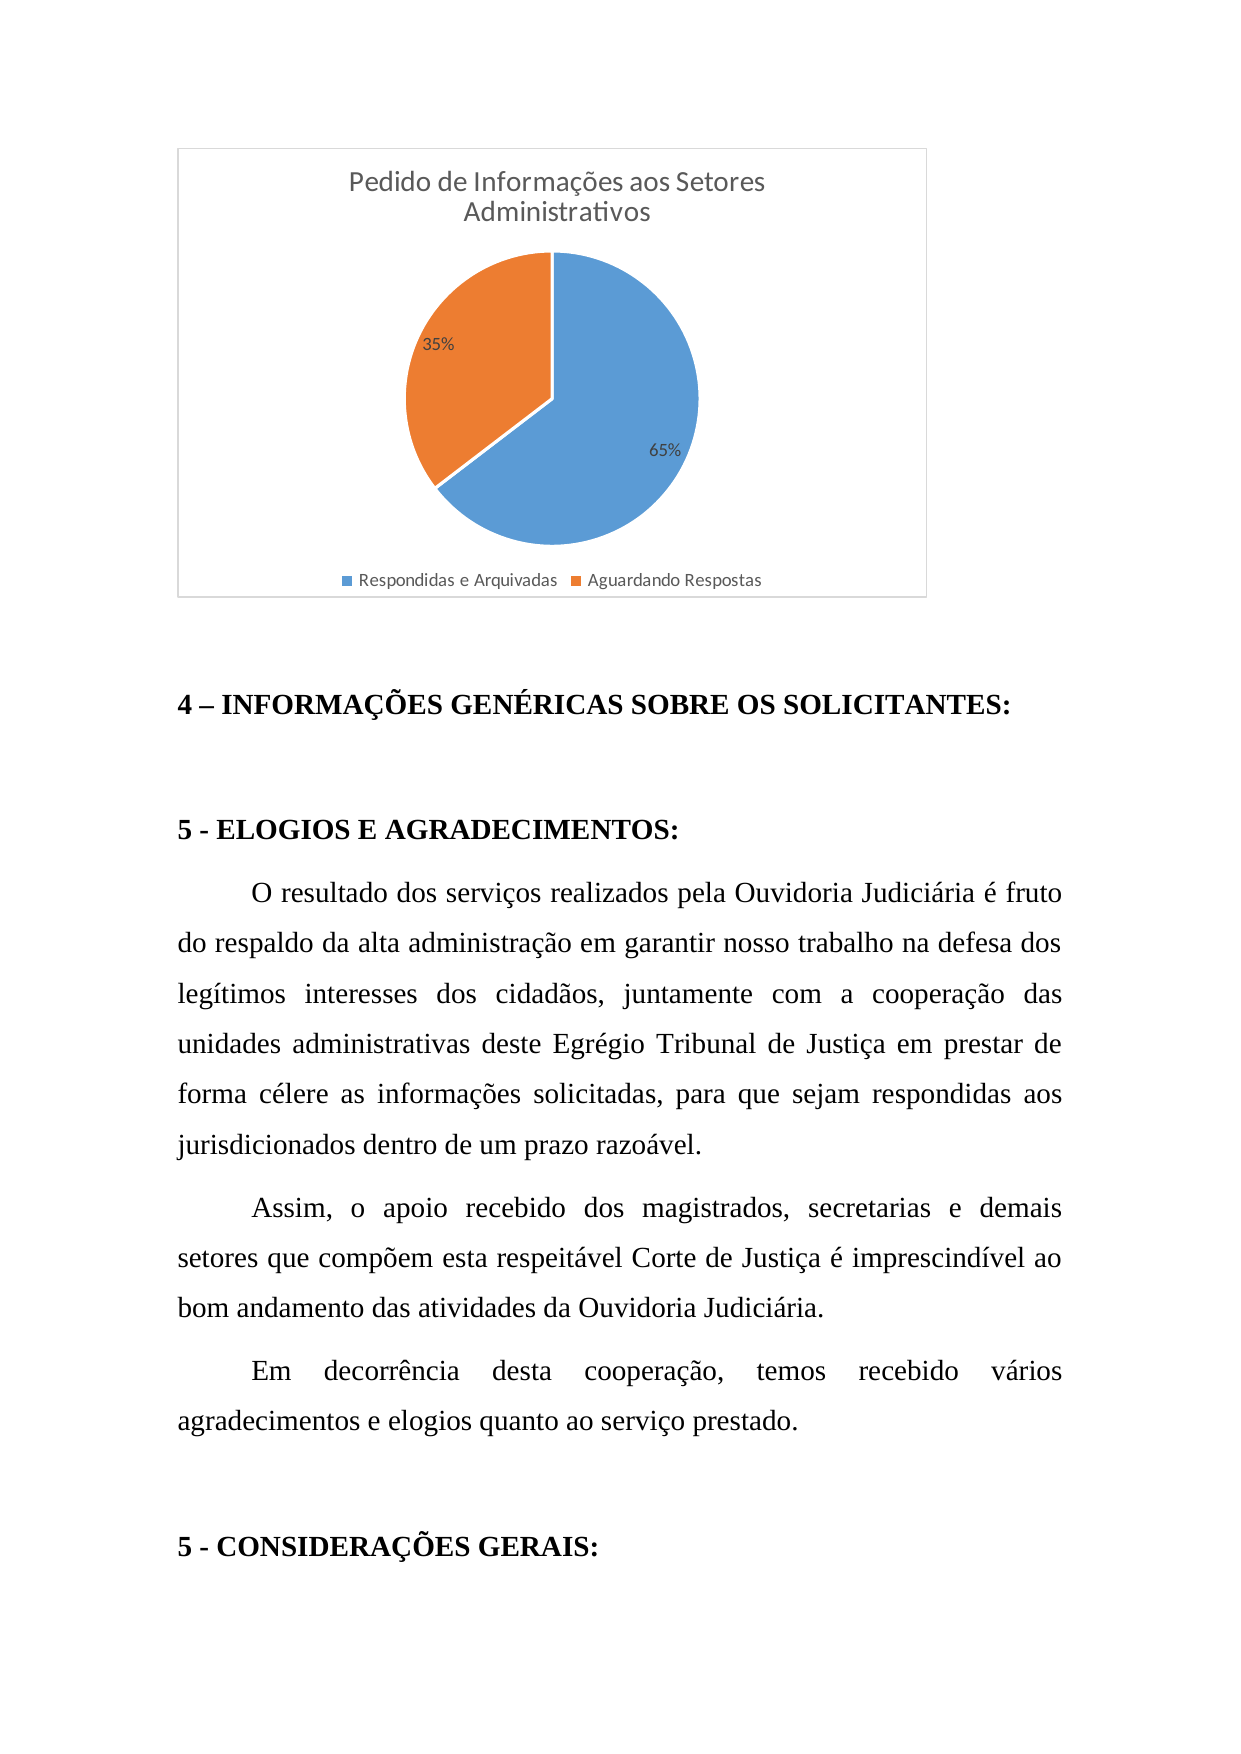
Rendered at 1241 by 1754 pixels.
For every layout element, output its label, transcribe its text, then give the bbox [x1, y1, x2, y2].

text 5 - ELOGIOS E AGRADECIMENTOS: [177, 812, 1063, 846]
text Em decorrência desta cooperação, temos recebido vários agradecimentos e elogios quanto ao serviço prestado. [177, 1353, 1063, 1437]
text 5 - CONSIDERAÇÕES GERAIS: [177, 1529, 1063, 1563]
text O resultado dos serviços realizados pela Ouvidoria Judiciária é fruto do respaldo da alta administração em garantir nosso trabalho na defesa dos legítimos interesses dos cidadãos, juntamente com a cooperação das unidades administrativas deste Egrégio Tribunal de Justiça em prestar de forma célere as informações solicitadas, para que sejam respondidas aos jurisdicionados dentro de um prazo razoável. [177, 875, 1063, 1160]
text 4 – INFORMAÇÕES GENÉRICAS SOBRE OS SOLICITANTES: [177, 687, 1063, 720]
text Assim, o apoio recebido dos magistrados, secretarias e demais setores que compõem esta respeitável Corte de Justiça é imprescindível ao bom andamento das atividades da Ouvidoria Judiciária. [177, 1190, 1063, 1324]
